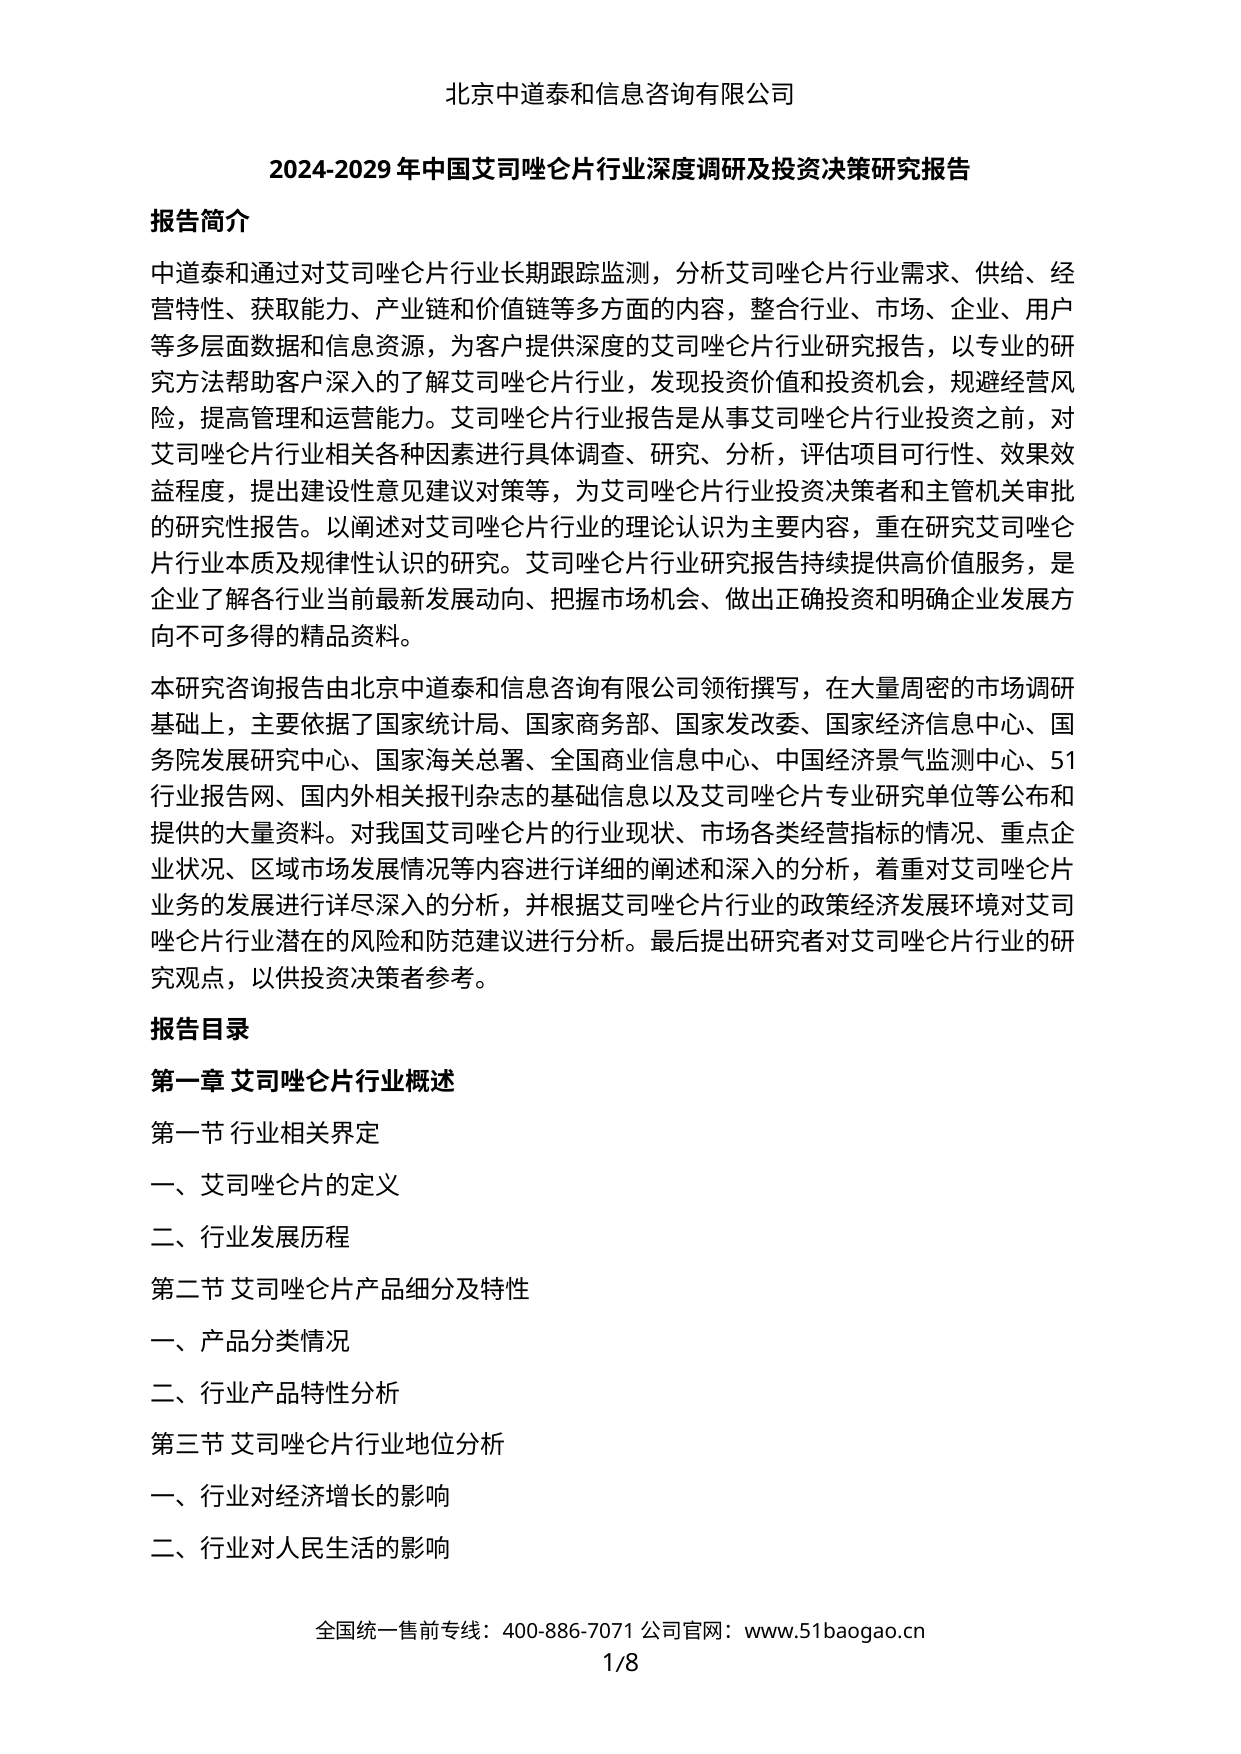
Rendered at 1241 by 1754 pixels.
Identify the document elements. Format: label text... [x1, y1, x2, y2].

text 二、行业产品特性分析 [150, 1373, 1090, 1409]
text 二、行业发展历程 [150, 1217, 1090, 1254]
text 二、行业对人民生活的影响 [150, 1529, 1090, 1565]
text 一、行业对经济增长的影响 [150, 1477, 1090, 1513]
text 第二节 艾司唑仑片产品细分及特性 [150, 1269, 1090, 1306]
text 一、艾司唑仑片的定义 [150, 1166, 1090, 1202]
text 报告简介 [150, 202, 1090, 238]
text 中道泰和通过对艾司唑仑片行业长期跟踪监测，分析艾司唑仑片行业需求、供给、经营特性、获取能力、产业链和价值链等多方面的内容，整合行业、市场、企业、用户等多层面数据和信息资源，为客户提供深度的艾司唑仑片行业研究报告，以专业的研究方法帮助客户深入的了解艾司唑仑片行业，发现投资价值和投资机会，规避经营风险，提高管理和运营能力。艾司唑仑片行业报告是从事艾司唑仑片行业投资之前，对艾司唑仑片行业相关各种因素进行具体调查、研究、分析，评估项目可行性、效果效益程度，提出建设性意见建议对策等，为艾司唑仑片行业投资决策者和主管机关审批的研究性报告。以阐述对艾司唑仑片行业的理论认识为主要内容，重在研究艾司唑仑片行业本质及规律性认识的研究。艾司唑仑片行业研究报告持续提供高价值服务，是企业了解各行业当前最新发展动向、把握市场机会、做出正确投资和明确企业发展方向不可多得的精品资料。 [150, 254, 1090, 652]
text 第一节 行业相关界定 [150, 1114, 1090, 1150]
text 报告目录 [150, 1010, 1090, 1046]
text 2024-2029年中国艾司唑仑片行业深度调研及投资决策研究报告 [150, 150, 1090, 186]
text 第三节 艾司唑仑片行业地位分析 [150, 1425, 1090, 1461]
text 第一章 艾司唑仑片行业概述 [150, 1062, 1090, 1098]
text 本研究咨询报告由北京中道泰和信息咨询有限公司领衔撰写，在大量周密的市场调研基础上，主要依据了国家统计局、国家商务部、国家发改委、国家经济信息中心、国务院发展研究中心、国家海关总署、全国商业信息中心、中国经济景气监测中心、51行业报告网、国内外相关报刊杂志的基础信息以及艾司唑仑片专业研究单位等公布和提供的大量资料。对我国艾司唑仑片的行业现状、市场各类经营指标的情况、重点企业状况、区域市场发展情况等内容进行详细的阐述和深入的分析，着重对艾司唑仑片业务的发展进行详尽深入的分析，并根据艾司唑仑片行业的政策经济发展环境对艾司唑仑片行业潜在的风险和防范建议进行分析。最后提出研究者对艾司唑仑片行业的研究观点，以供投资决策者参考。 [150, 668, 1090, 994]
text 一、产品分类情况 [150, 1321, 1090, 1357]
